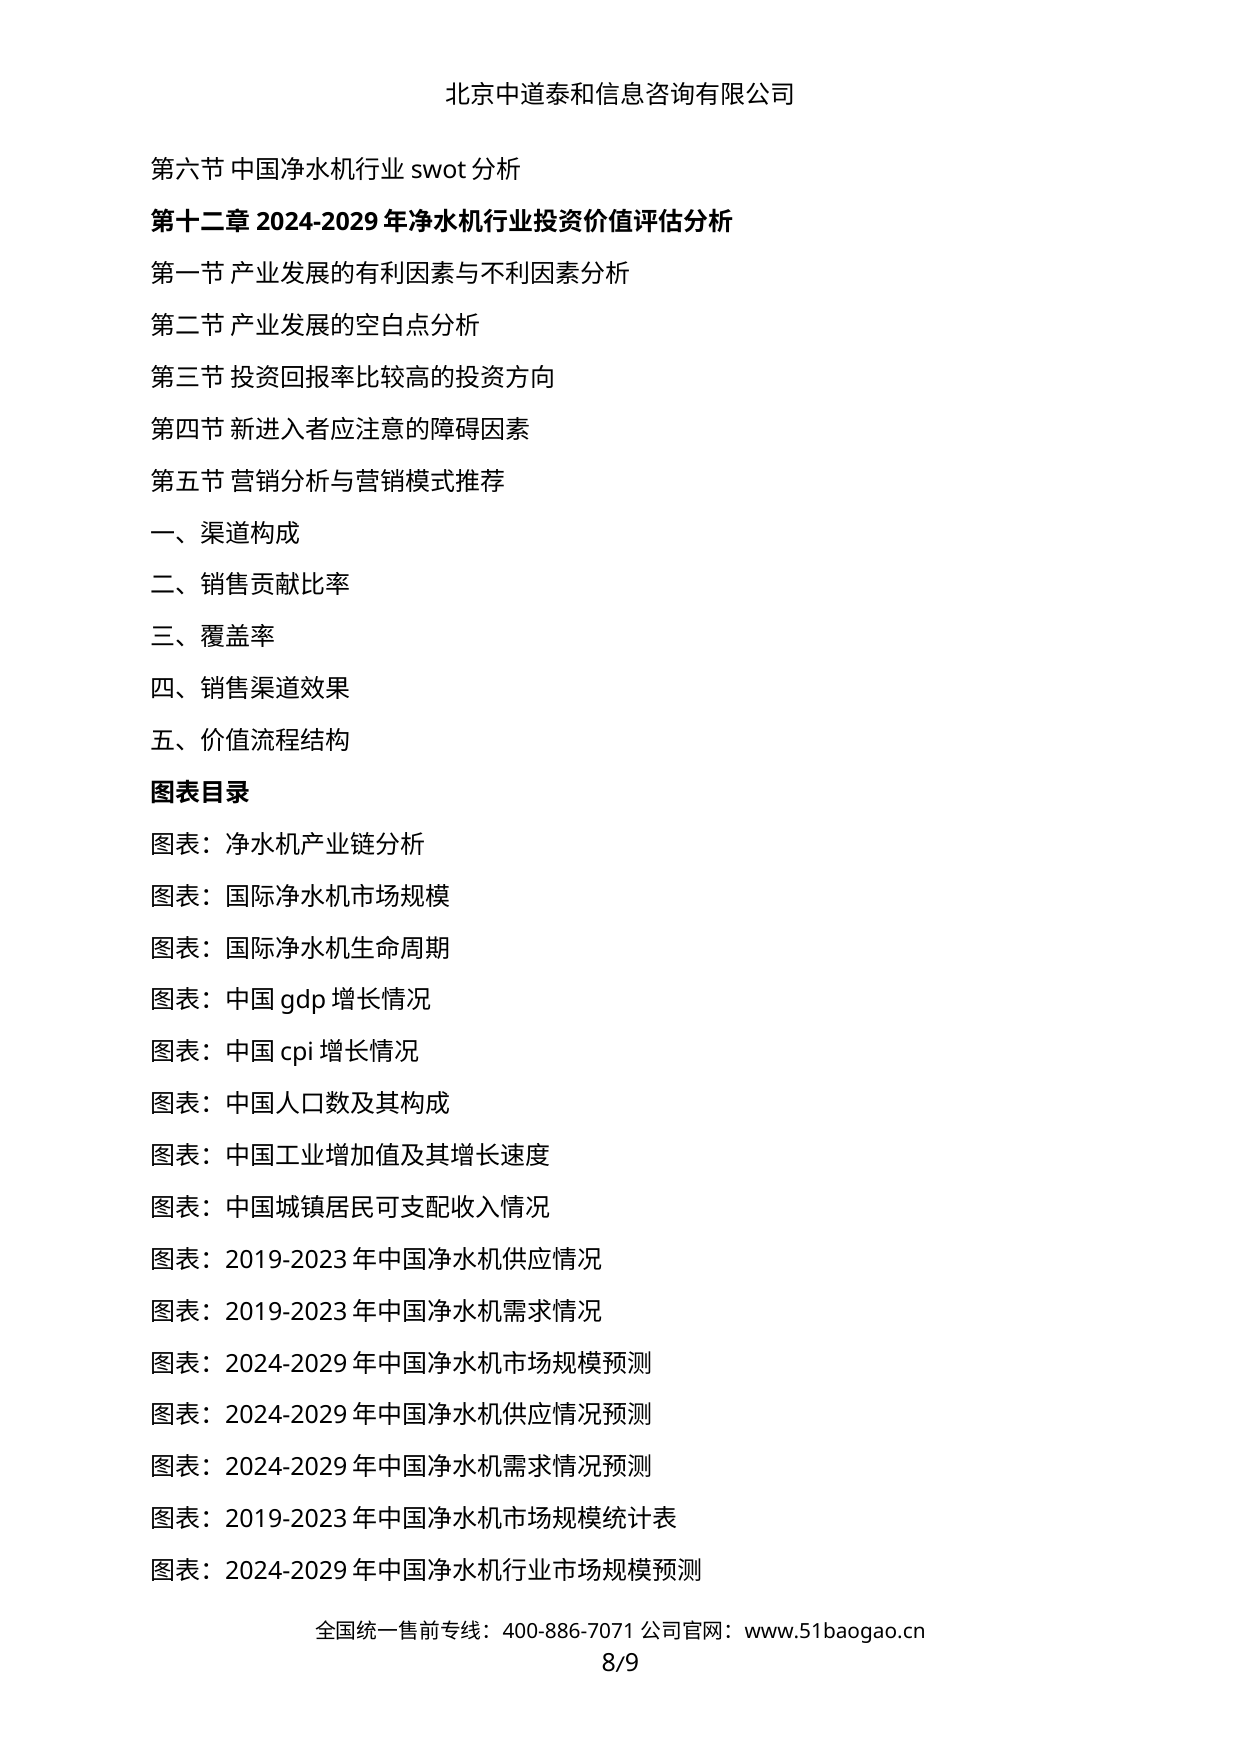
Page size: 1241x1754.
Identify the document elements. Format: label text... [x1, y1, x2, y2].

text 图表：2024-2029年中国净水机市场规模预测 [150, 1343, 1090, 1379]
text 图表：2019-2023年中国净水机需求情况 [150, 1291, 1090, 1327]
text 图表：中国工业增加值及其增长速度 [150, 1136, 1090, 1172]
text 第一节 产业发展的有利因素与不利因素分析 [150, 254, 1090, 290]
text 图表：中国城镇居民可支配收入情况 [150, 1187, 1090, 1224]
text 图表：2019-2023年中国净水机市场规模统计表 [150, 1499, 1090, 1535]
text 图表：中国gdp增长情况 [150, 980, 1090, 1016]
text 图表：国际净水机市场规模 [150, 876, 1090, 912]
text 四、销售渠道效果 [150, 669, 1090, 705]
text 五、价值流程结构 [150, 721, 1090, 757]
text 图表：净水机产业链分析 [150, 824, 1090, 861]
text 一、渠道构成 [150, 513, 1090, 549]
text 三、覆盖率 [150, 617, 1090, 653]
text 图表：中国cpi增长情况 [150, 1032, 1090, 1068]
text 图表：2024-2029年中国净水机需求情况预测 [150, 1447, 1090, 1483]
text 第四节 新进入者应注意的障碍因素 [150, 409, 1090, 446]
text 第三节 投资回报率比较高的投资方向 [150, 357, 1090, 394]
text 图表：2019-2023年中国净水机供应情况 [150, 1239, 1090, 1276]
text 第五节 营销分析与营销模式推荐 [150, 461, 1090, 497]
text 图表：2024-2029年中国净水机供应情况预测 [150, 1395, 1090, 1431]
text 第六节 中国净水机行业swot分析 [150, 150, 1090, 186]
text 图表：中国人口数及其构成 [150, 1084, 1090, 1120]
text 第十二章 2024-2029年净水机行业投资价值评估分析 [150, 202, 1090, 238]
text 二、销售贡献比率 [150, 565, 1090, 601]
text 第二节 产业发展的空白点分析 [150, 306, 1090, 342]
text 图表：2024-2029年中国净水机行业市场规模预测 [150, 1551, 1090, 1587]
text 图表目录 [150, 772, 1090, 809]
text 图表：国际净水机生命周期 [150, 928, 1090, 964]
